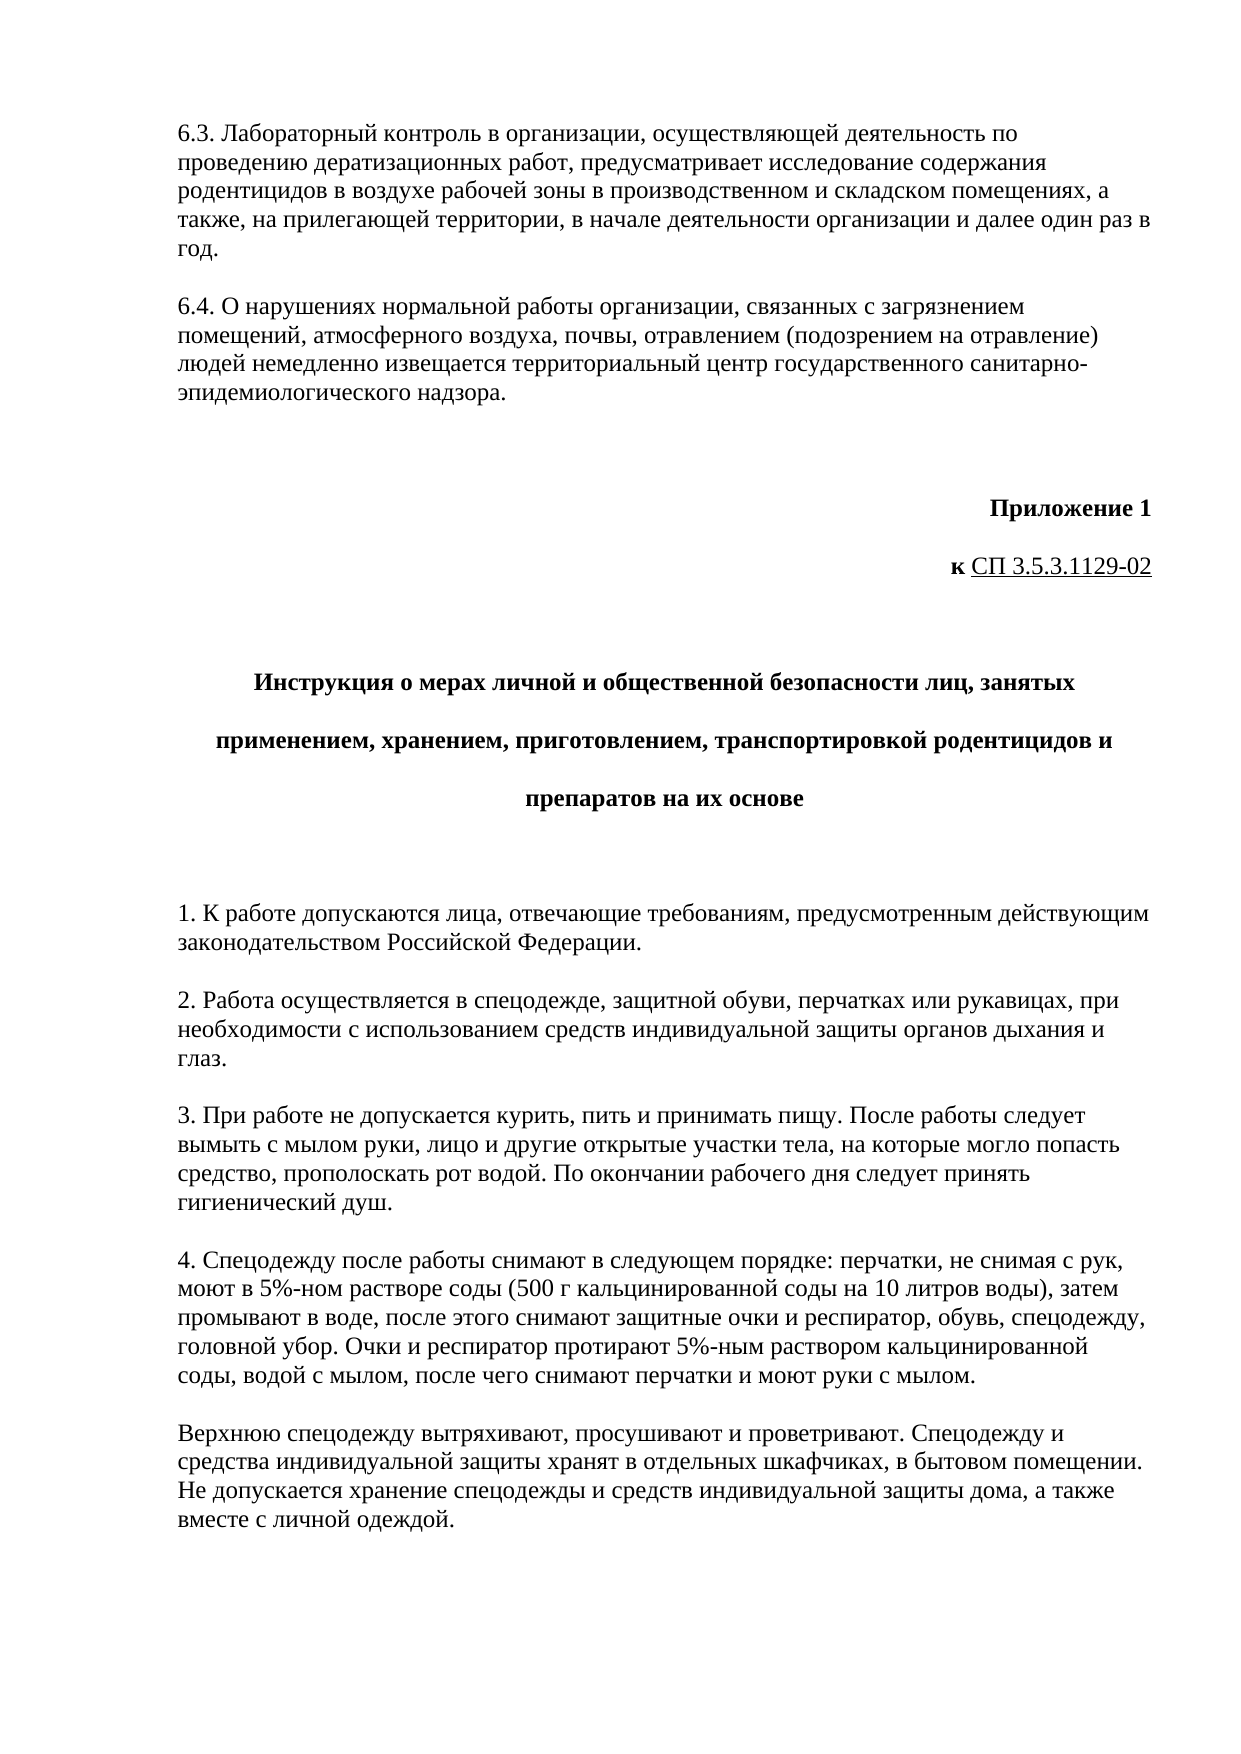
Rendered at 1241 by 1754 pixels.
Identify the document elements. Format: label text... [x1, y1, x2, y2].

text Инструкция о мерах личной и общественной безопасности лиц, занятых [177, 667, 1152, 696]
text к СП 3.5.3.1129-02 [177, 551, 1152, 580]
text 6.3. Лабораторный контроль в организации, осуществляющей деятельность по проведению дератизационных работ, предусматривает исследование содержания родентицидов в воздухе рабочей зоны в производственном и складском помещениях, а также, на прилегающей территории, в начале деятельности организации и далее один раз в год. [177, 118, 1152, 262]
text Приложение 1 [177, 493, 1152, 522]
text 6.4. О нарушениях нормальной работы организации, связанных с загрязнением помещений, атмосферного воздуха, почвы, отравлением (подозрением на отравление) людей немедленно извещается территориальный центр государственного санитарно-эпидемиологического надзора. [177, 291, 1152, 406]
text 3. При работе не допускается курить, пить и принимать пищу. После работы следует вымыть с мылом руки, лицо и другие открытые участки тела, на которые могло попасть средство, прополоскать рот водой. По окончании рабочего дня следует принять гигиенический душ. [177, 1101, 1152, 1216]
text 2. Работа осуществляется в спецодежде, защитной обуви, перчатках или рукавицах, при необходимости с использованием средств индивидуальной защиты органов дыхания и глаз. [177, 985, 1152, 1071]
text препаратов на их основе [177, 783, 1152, 811]
text 1. К работе допускаются лица, отвечающие требованиям, предусмотренным действующим законодательством Российской Федерации. [177, 898, 1152, 956]
text 4. Спецодежду после работы снимают в следующем порядке: перчатки, не снимая с рук, моют в 5%-ном растворе соды (500 г кальцинированной соды на 10 литров воды), затем промывают в воде, после этого снимают защитные очки и респиратор, обувь, спецодежду, головной убор. Очки и респиратор протирают 5%-ным раствором кальцинированной соды, водой с мылом, после чего снимают перчатки и моют руки с мылом. [177, 1245, 1152, 1388]
text Верхнюю спецодежду вытряхивают, просушивают и проветривают. Спецодежду и средства индивидуальной защиты хранят в отдельных шкафчиках, в бытовом помещении. Не допускается хранение спецодежды и средств индивидуальной защиты дома, а также вместе с личной одеждой. [177, 1418, 1152, 1533]
text применением, хранением, приготовлением, транспортировкой родентицидов и [177, 725, 1152, 753]
